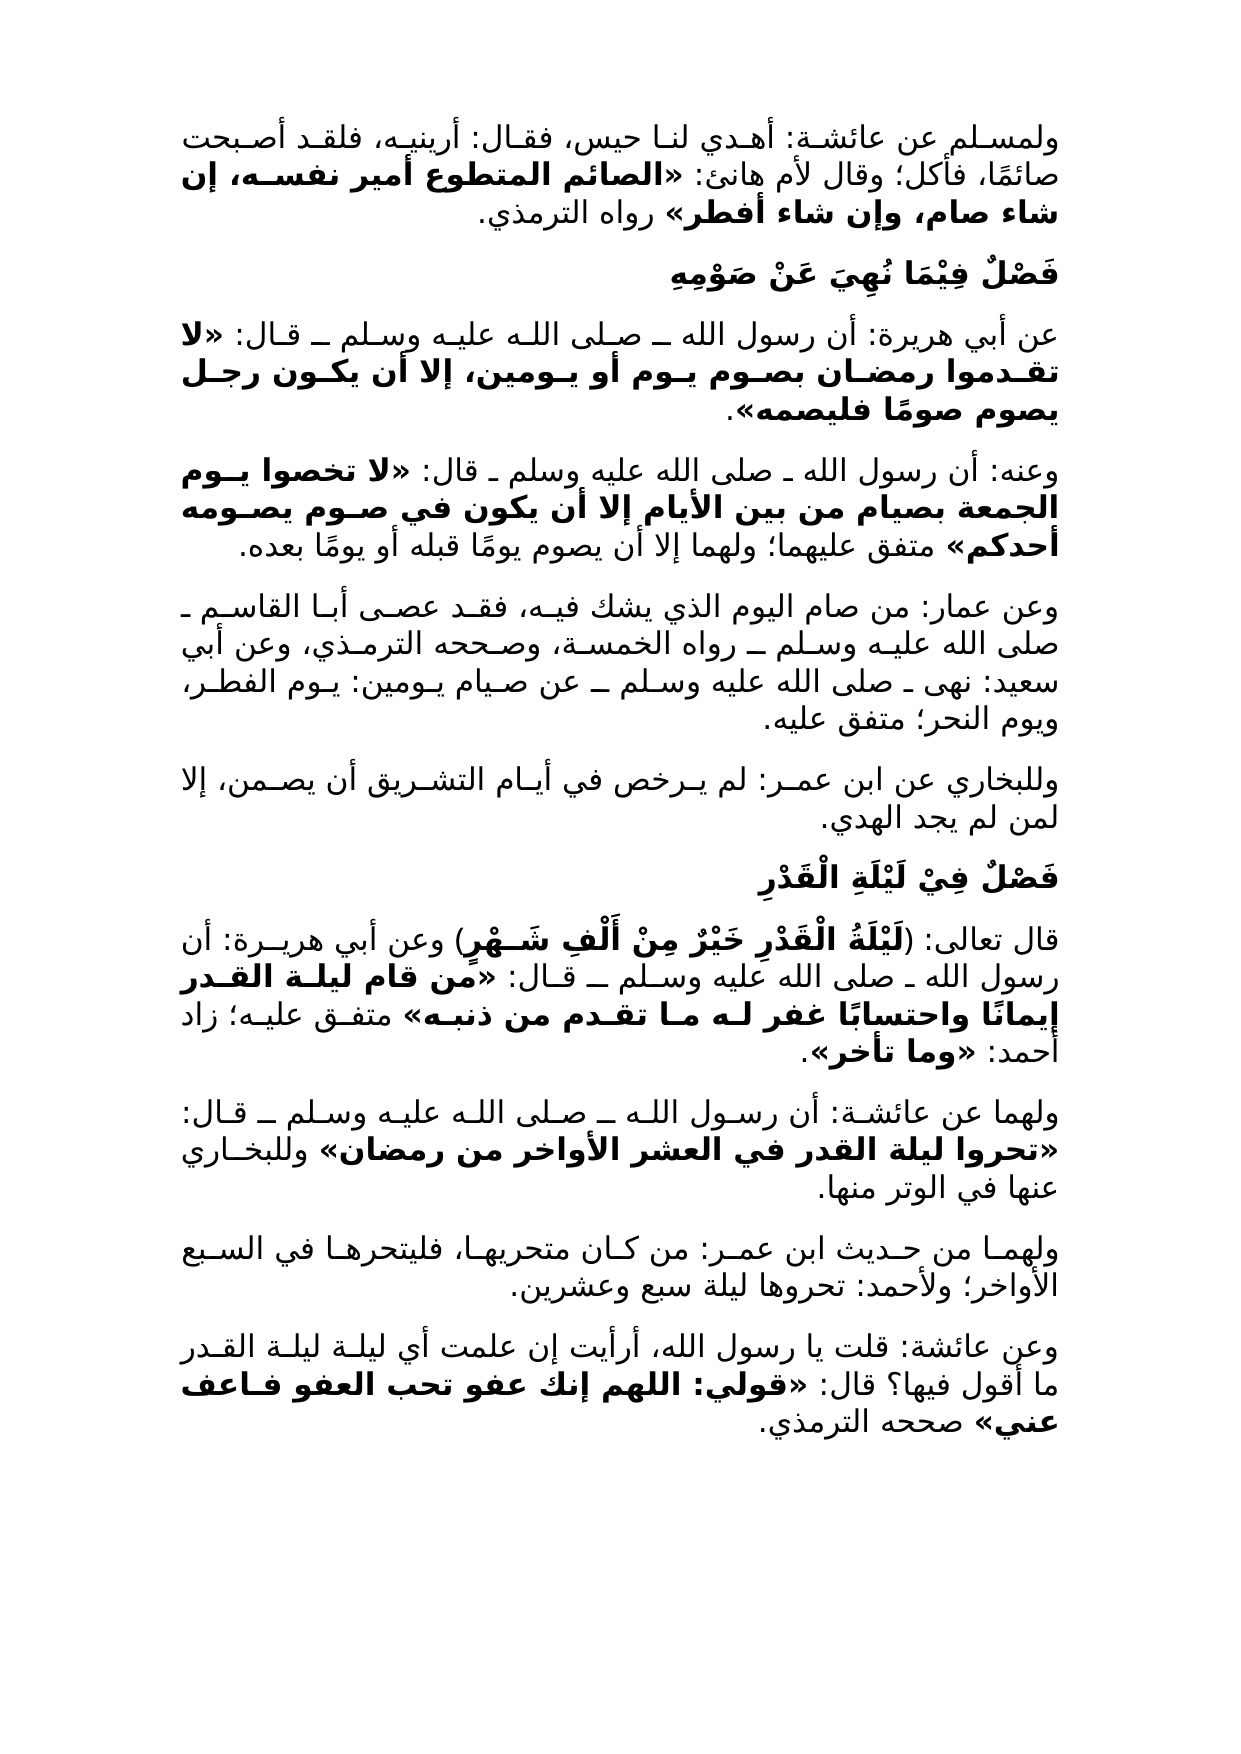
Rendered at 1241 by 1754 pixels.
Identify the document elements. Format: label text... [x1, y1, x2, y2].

text قال تعالى: ﴿لَيْلَةُ الْقَدْرِ خَيْرٌ مِنْ أَلْفِ شَهْرٍ﴾ وعن أبي هريرة: أن رسول الله ـ صلى الله عليه وسلم ـ قال: «من قام ليلة القدر إيمانًا واحتسابًا غفر له ما تقدم من ذنبه» متفق عليه؛ زاد أحمد: «وما تأخر». [181, 920, 1059, 1070]
text ولهما من حديث ابن عمر: من كان متحريها، فليتحرها في السبع الأواخر؛ ولأحمد: تحروها ليلة سبع وعشرين. [181, 1229, 1059, 1304]
text فَصْلٌ فِيْمَا نُهِيَ عَنْ صَوْمِهِ [181, 254, 1059, 292]
text ولهما عن عائشة: أن رسول الله ـ صلى الله عليه وسلم ـ قال: «تحروا ليلة القدر في العشر الأواخر من رمضان» وللبخاري عنها في الوتر منها. [181, 1093, 1059, 1206]
text وعن عمار: من صام اليوم الذي يشك فيه، فقد عصى أبا القاسم ـ صلى الله عليه وسلم ـ رواه الخمسة، وصححه الترمذي، وعن أبي سعيد: نهى ـ صلى الله عليه وسلم ـ عن صيام يومين: يوم الفطر، ويوم النحر؛ متفق عليه. [181, 587, 1059, 737]
text وعن عائشة: قلت يا رسول الله، أرأيت إن علمت أي ليلة ليلة القدر ما أقول فيها؟ قال: «قولي: اللهم إنك عفو تحب العفو فاعف عني» صححه الترمذي. [181, 1327, 1059, 1440]
text ولمسلم عن عائشة: أهدي لنا حيس، فقال: أرينيه، فلقد أصبحت صائمًا، فأكل؛ وقال لأم هانئ: «الصائم المتطوع أمير نفسه، إن شاء صام، وإن شاء أفطر» رواه الترمذي. [181, 118, 1059, 231]
text وللبخاري عن ابن عمر: لم يرخص في أيام التشريق أن يصمن، إلا لمن لم يجد الهدي. [181, 760, 1059, 835]
text وعنه: أن رسول الله ـ صلى الله عليه وسلم ـ قال: «لا تخصوا يوم الجمعة بصيام من بين الأيام إلا أن يكون في صوم يصومه أحدكم» متفق عليهما؛ ولهما إلا أن يصوم يومًا قبله أو يومًا بعده. [181, 451, 1059, 563]
text فَصْلٌ فِيْ لَيْلَةِ الْقَدْرِ [181, 859, 1059, 896]
text عن أبي هريرة: أن رسول الله ـ صلى الله عليه وسلم ـ قال: «لا تقدموا رمضان بصوم يوم أو يومين، إلا أن يكون رجل يصوم صومًا فليصمه». [181, 315, 1059, 427]
